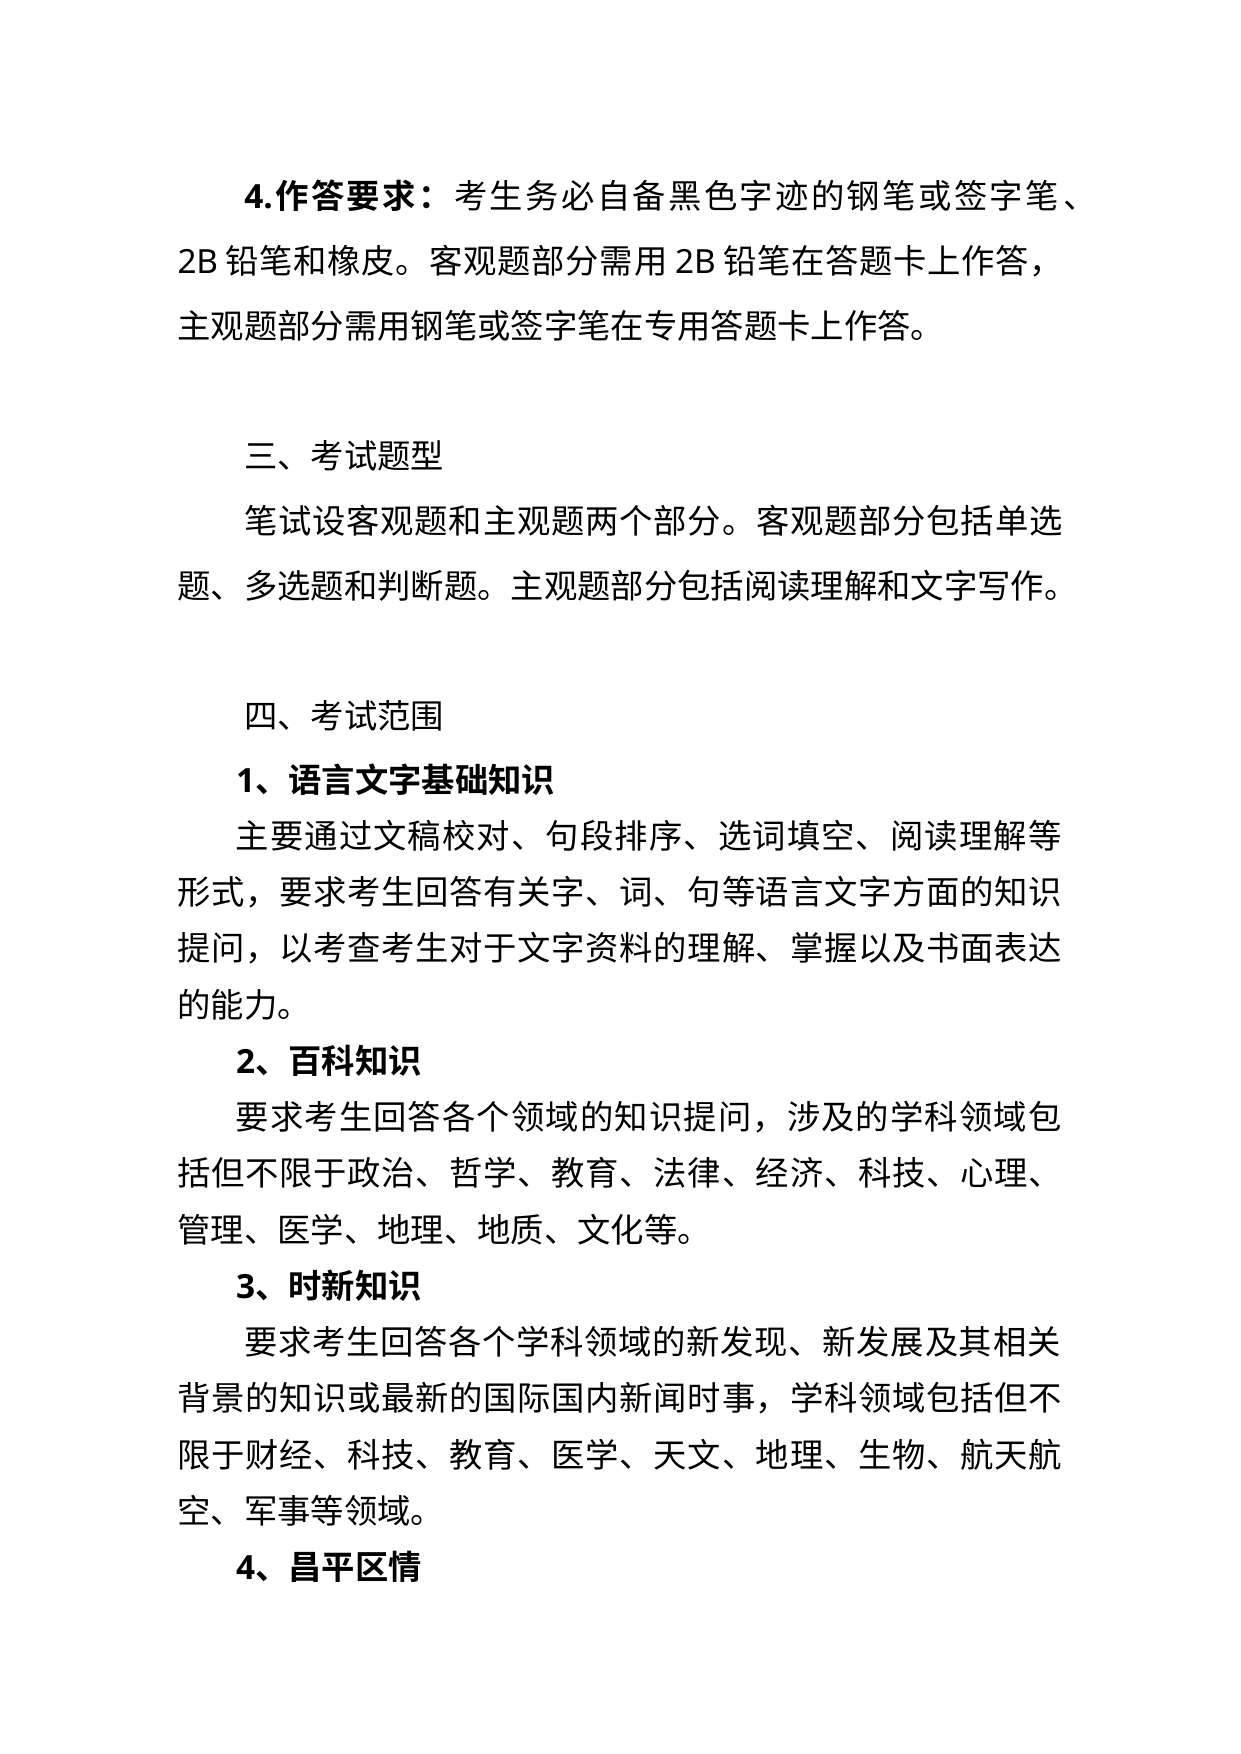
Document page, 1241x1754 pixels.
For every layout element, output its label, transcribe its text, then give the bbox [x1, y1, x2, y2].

text 要求考生回答各个学科领域的新发现、新发展及其相关背景的知识或最新的国际国内新闻时事，学科领域包括但不限于财经、科技、教育、医学、天文、地理、生物、航天航空、军事等领域。 [177, 1309, 1063, 1534]
text 4.作答要求：考生务必自备黑色字迹的钢笔或签字笔、2B铅笔和橡皮。客观题部分需用2B铅笔在答题卡上作答，主观题部分需用钢笔或签字笔在专用答题卡上作答。 [177, 162, 1063, 357]
text 1、语言文字基础知识 [177, 747, 1063, 803]
text 笔试设客观题和主观题两个部分。客观题部分包括单选题、多选题和判断题。主观题部分包括阅读理解和文字写作。 [177, 487, 1063, 617]
text 2、百科知识 [177, 1028, 1063, 1084]
text 主要通过文稿校对、句段排序、选词填空、阅读理解等形式，要求考生回答有关字、词、句等语言文字方面的知识提问，以考查考生对于文字资料的理解、掌握以及书面表达的能力。 [177, 803, 1063, 1028]
text 四、考试范围 [177, 682, 1063, 747]
text 4、昌平区情 [177, 1534, 1063, 1591]
text 3、时新知识 [177, 1253, 1063, 1309]
text 要求考生回答各个领域的知识提问，涉及的学科领域包括但不限于政治、哲学、教育、法律、经济、科技、心理、管理、医学、地理、地质、文化等。 [177, 1084, 1063, 1253]
text 三、考试题型 [177, 422, 1063, 487]
